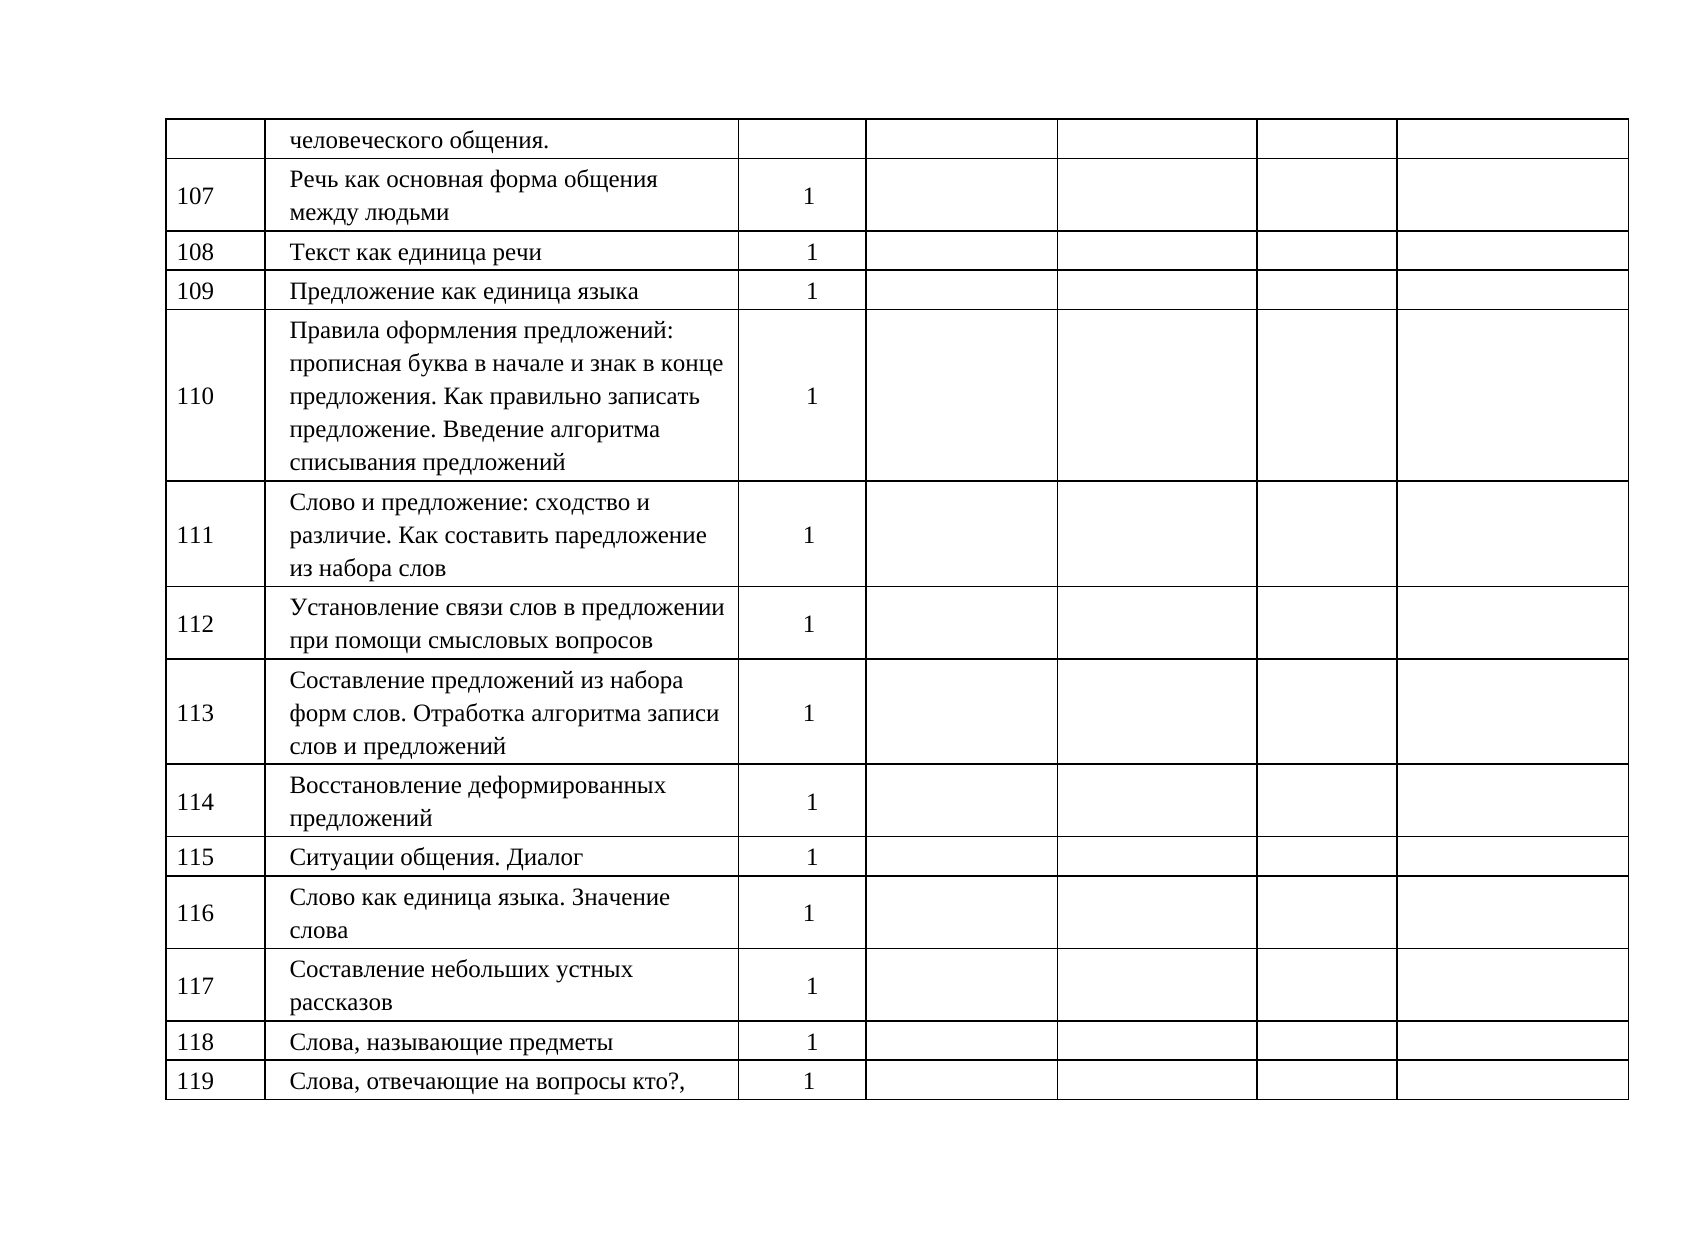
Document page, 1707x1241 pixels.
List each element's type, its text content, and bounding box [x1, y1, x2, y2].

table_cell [266, 1061, 738, 1099]
table_cell [1258, 660, 1396, 763]
table_cell [1398, 765, 1628, 836]
table_cell [1058, 1061, 1256, 1099]
table_cell [1058, 120, 1256, 157]
table_cell 116 [167, 877, 264, 947]
table_cell [1258, 877, 1396, 947]
table_cell [1258, 159, 1396, 230]
table_cell 118 [167, 1022, 264, 1059]
table_cell 111 [167, 482, 264, 586]
table_cell 1 [739, 1061, 865, 1099]
table_cell [1258, 1061, 1396, 1099]
table_cell [1058, 949, 1256, 1020]
table_cell 106 [167, 120, 264, 157]
table_cell Составление предложений из набора форм слов. Отработка алгоритма записи слов и предложений [266, 660, 738, 763]
table_cell [1398, 482, 1628, 586]
table_cell Слово и предложение: сходство и различие. Как составить паредложение из набора слов [266, 482, 738, 586]
table_cell [1058, 587, 1256, 658]
table_cell [1258, 482, 1396, 586]
table_cell Восстановление деформированных предложений [266, 765, 738, 836]
table_cell [867, 765, 1057, 836]
table_cell 1 [739, 271, 865, 309]
table_cell [1258, 1022, 1396, 1059]
table_cell 1 [739, 949, 865, 1020]
table_cell Установление связи слов в предложении при помощи смысловых вопросов [266, 587, 738, 658]
table_cell 112 [167, 587, 264, 658]
table_cell [1398, 1022, 1628, 1059]
table_cell 113 [167, 660, 264, 763]
table_cell 110 [167, 310, 264, 480]
table_cell [867, 877, 1057, 947]
table_cell [1398, 1061, 1628, 1099]
table_cell Составление небольших устных рассказов [266, 949, 738, 1020]
table_cell [867, 232, 1057, 269]
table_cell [266, 120, 738, 157]
table_cell Ситуации общения. Диалог [266, 837, 738, 875]
table_cell [1258, 120, 1396, 157]
table_cell [867, 120, 1057, 157]
table_cell [1058, 159, 1256, 230]
table_cell [1058, 310, 1256, 480]
table_cell [867, 660, 1057, 763]
table_cell Правила оформления предложений: прописная буква в начале и знак в конце предложения. Как правильно записать предложение. Введение алгоритма списывания предложений [266, 310, 738, 480]
table_cell Слова, называющие предметы [266, 1022, 738, 1059]
table_cell 1 [739, 232, 865, 269]
table_cell [867, 587, 1057, 658]
table_cell 1 [739, 1022, 865, 1059]
table_cell [867, 837, 1057, 875]
table_cell [1398, 660, 1628, 763]
table_cell Предложение как единица языка [266, 271, 738, 309]
table_cell [1398, 877, 1628, 947]
table_cell 1 [739, 837, 865, 875]
table_cell [867, 1022, 1057, 1059]
table_cell [1058, 482, 1256, 586]
table_cell [1398, 837, 1628, 875]
table_cell 1 [739, 765, 865, 836]
table_cell 107 [167, 159, 264, 230]
table_cell 117 [167, 949, 264, 1020]
table_cell [1258, 949, 1396, 1020]
table_cell [867, 949, 1057, 1020]
table_cell [1258, 310, 1396, 480]
table_cell [1058, 877, 1256, 947]
table_cell [1058, 232, 1256, 269]
table_cell Слово как единица языка. Значение слова [266, 877, 738, 947]
table_cell 1 [739, 120, 865, 157]
table_cell [1398, 271, 1628, 309]
table_cell Текст как единица речи [266, 232, 738, 269]
table_cell [1398, 587, 1628, 658]
table_cell [1398, 120, 1628, 157]
table_cell [867, 310, 1057, 480]
table_cell 1 [739, 877, 865, 947]
table_cell 109 [167, 271, 264, 309]
table_cell 1 [739, 482, 865, 586]
table_cell [1398, 949, 1628, 1020]
table_cell [867, 482, 1057, 586]
table_cell [1058, 660, 1256, 763]
table_cell [1398, 310, 1628, 480]
table_cell 1 [739, 587, 865, 658]
table_cell [1058, 765, 1256, 836]
table_cell [1258, 837, 1396, 875]
table_cell 119 [167, 1061, 264, 1099]
table_cell [867, 271, 1057, 309]
table_cell [1398, 232, 1628, 269]
table_cell [1058, 271, 1256, 309]
table_cell [1258, 271, 1396, 309]
table_cell 1 [739, 310, 865, 480]
table_cell [1258, 232, 1396, 269]
table_cell [1058, 837, 1256, 875]
table_cell 115 [167, 837, 264, 875]
table_cell [1258, 765, 1396, 836]
table_cell [867, 159, 1057, 230]
table_cell Речь как основная форма общения между людьми [266, 159, 738, 230]
table_cell 108 [167, 232, 264, 269]
table_cell [1398, 159, 1628, 230]
table_cell [1258, 587, 1396, 658]
table_cell [867, 1061, 1057, 1099]
table_cell [1058, 1022, 1256, 1059]
table_cell 1 [739, 159, 865, 230]
table_cell 1 [739, 660, 865, 763]
table_cell 114 [167, 765, 264, 836]
